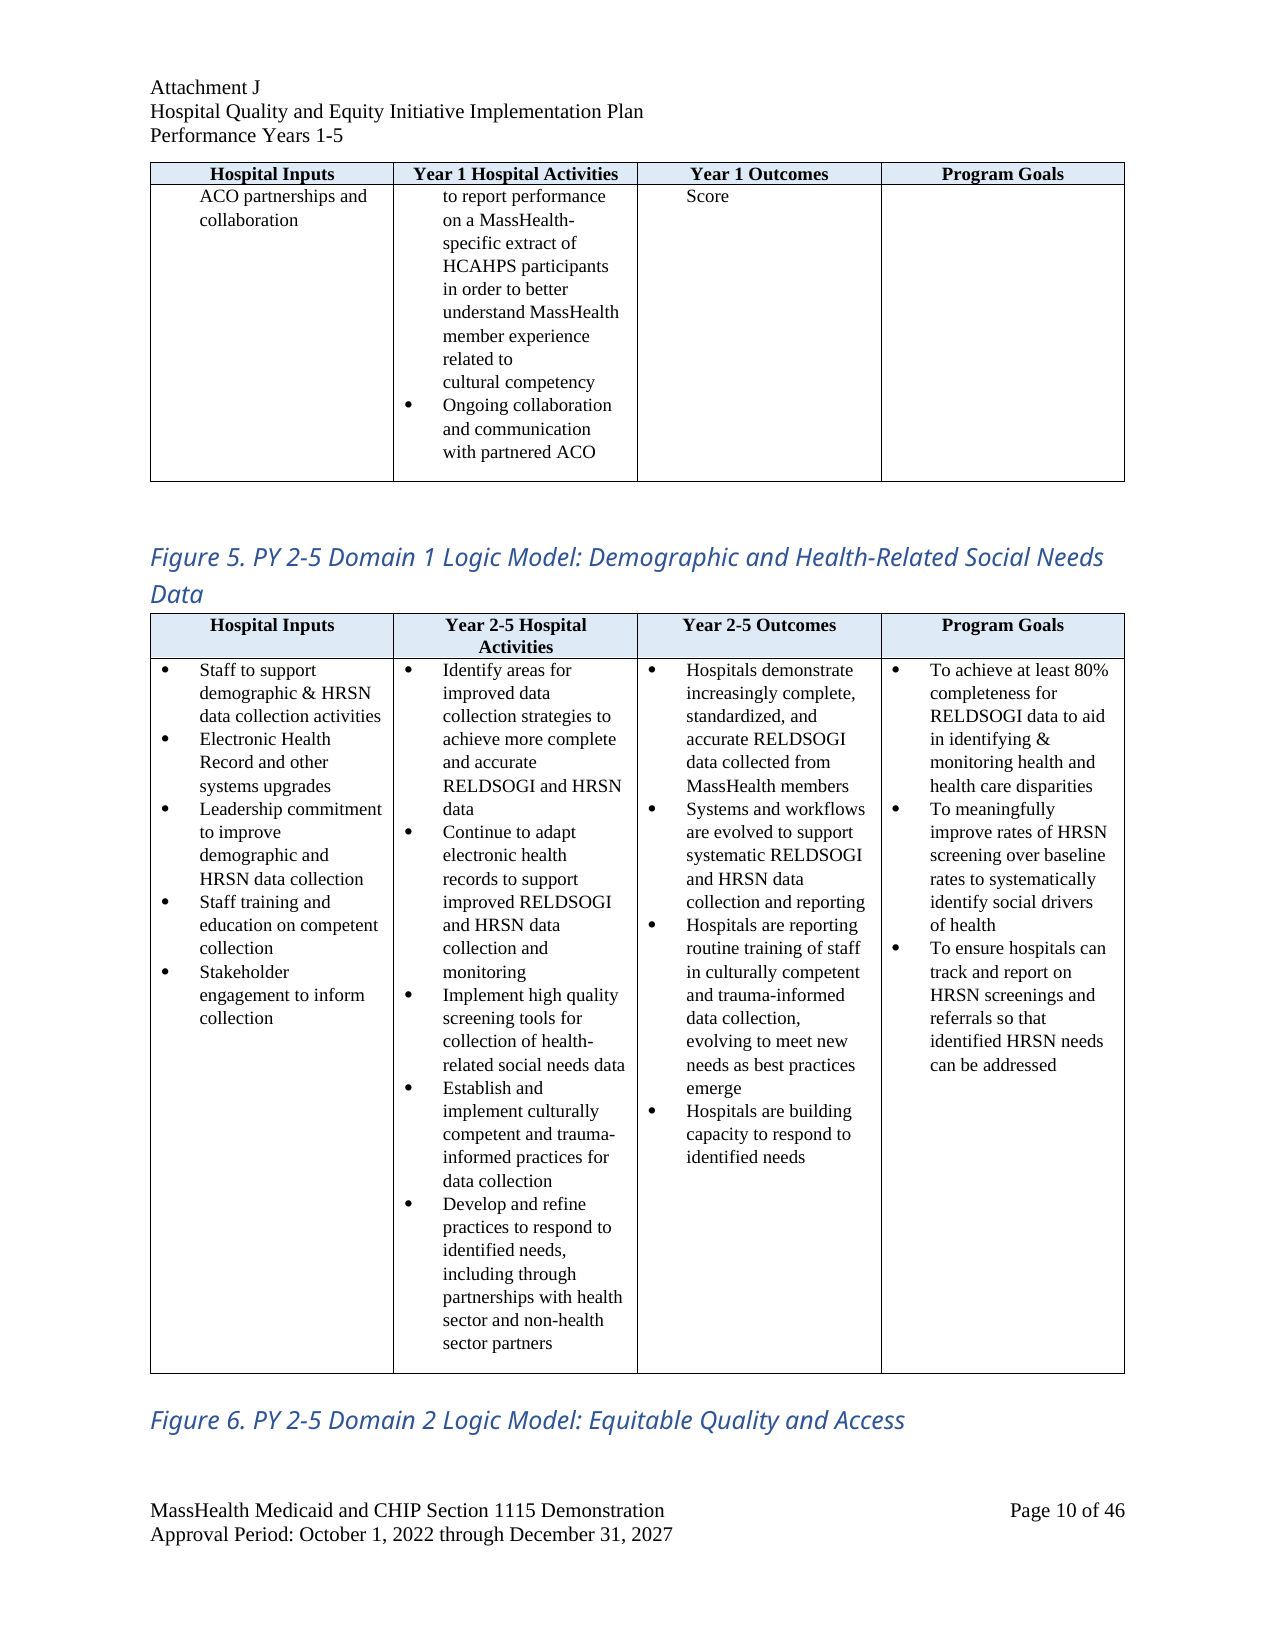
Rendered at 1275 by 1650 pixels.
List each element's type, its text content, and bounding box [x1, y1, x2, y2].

table_header Program Goals [882, 614, 1124, 657]
table_header Year 1 Outcomes [638, 163, 881, 184]
table_header Year 1 Hospital Activities [394, 163, 637, 184]
title Figure 6. PY 2-5 Domain 2 Logic Model: Equitable Quality and Access [150, 1402, 1125, 1437]
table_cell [394, 185, 637, 481]
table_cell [638, 185, 881, 481]
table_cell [882, 185, 1124, 481]
table_cell Hospitals demonstrate increasingly complete, standardized, and accurate RELDSOGI data collected from MassHealth members Systems and workflows are evolved to support systematic RELDSOGI and HRSN data collection and reporting Hospitals are reporting routine training of staff in culturally competent and trauma-informed data collection, evolving to meet new needs as best practices emerge Hospitals are building capacity to respond to identified needs [638, 659, 881, 1373]
table_cell To achieve at least 80% completeness for RELDSOGI data to aid in identifying & monitoring health and health care disparities To meaningfully improve rates of HRSN screening over baseline rates to systematically identify social drivers of health To ensure hospitals can track and report on HRSN screenings and referrals so that identified HRSN needs can be addressed [882, 659, 1124, 1373]
title Figure 5. PY 2-5 Domain 1 Logic Model: Demographic and Health-Related Social Needs Data [150, 540, 1125, 611]
table_cell Staff to support demographic & HRSN data collection activities Electronic Health Record and other systems upgrades Leadership commitment to improve demographic and HRSN data collection Staff training and education on competent collection Stakeholder engagement to inform collection [151, 659, 393, 1373]
table_header Year 2-5 Hospital Activities [394, 614, 637, 657]
table_header Program Goals [882, 163, 1124, 184]
table_header Year 2-5 Outcomes [638, 614, 881, 657]
table_header Hospital Inputs [151, 163, 393, 184]
table_header Hospital Inputs [151, 614, 393, 657]
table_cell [151, 185, 393, 481]
table_cell Identify areas for improved data collection strategies to achieve more complete and accurate RELDSOGI and HRSN data Continue to adapt electronic health records to support improved RELDSOGI and HRSN data collection and monitoring Implement high quality screening tools for collection of health-related social needs data Establish and implement culturally competent and trauma-informed practices for data collection Develop and refine practices to respond to identified needs, including through partnerships with health sector and non-health sector partners [394, 659, 637, 1373]
